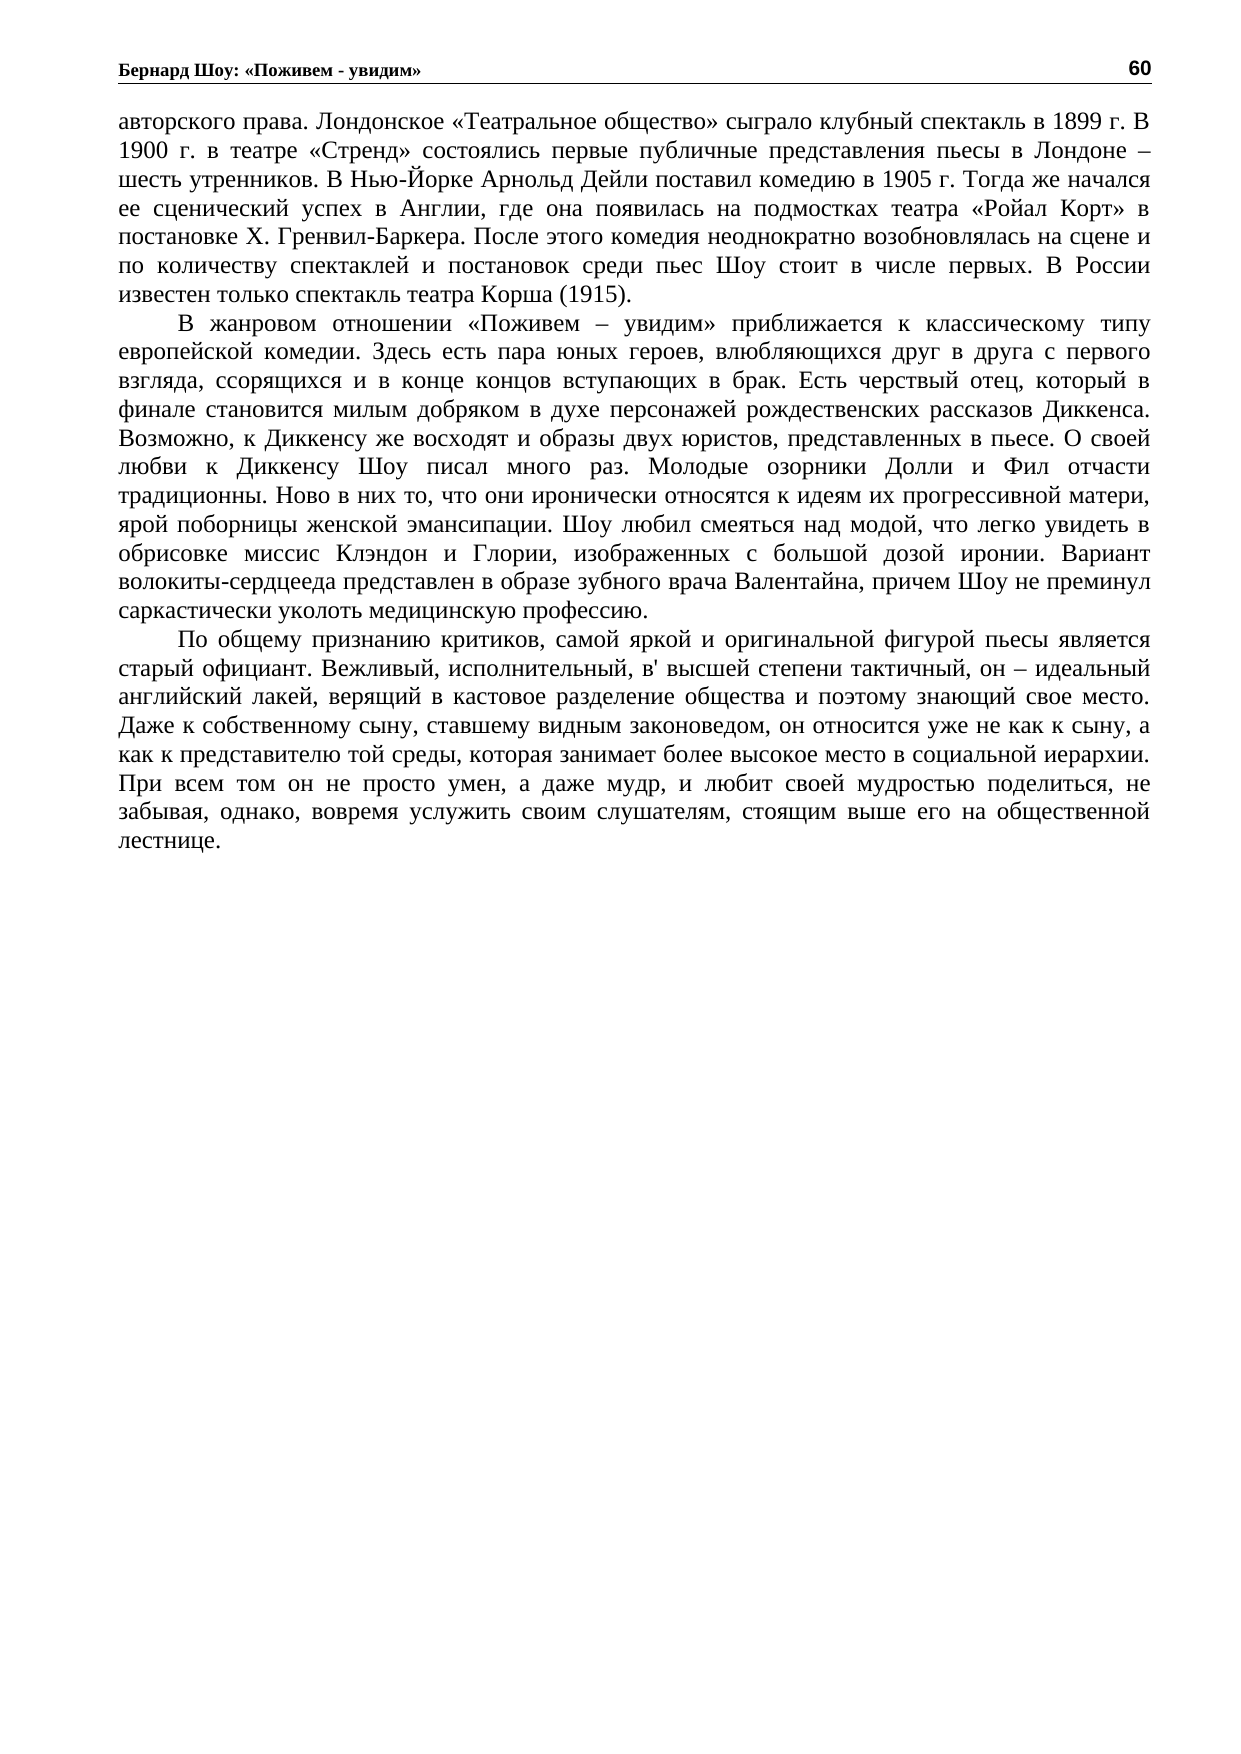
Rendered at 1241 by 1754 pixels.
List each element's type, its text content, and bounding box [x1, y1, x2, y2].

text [118, 106, 1152, 308]
text В жанровом отношении «Поживем – увидим» приближается к классическому типу европейской комедии. Здесь есть пара юных героев, влюбляющихся друг в друга с первого взгляда, ссорящихся и в конце концов вступающих в брак. Есть черствый отец, который в финале становится милым добряком в духе персонажей рождественских рассказов Диккенса. Возможно, к Диккенсу же восходят и образы двух юристов, представленных в пьесе. О своей любви к Диккенсу Шоу писал много раз. Молодые озорники Долли и Фил отчасти традиционны. Ново в них то, что они иронически относятся к идеям их прогрессивной матери, ярой поборницы женской эмансипации. Шоу любил смеяться над модой, что легко увидеть в обрисовке миссис Клэндон и Глории, изображенных с большой дозой иронии. Вариант волокиты-сердцееда представлен в образе зубного врача Валентайна, причем Шоу не преминул саркастически уколоть медицинскую профессию. [118, 308, 1152, 624]
text По общему признанию критиков, самой яркой и оригинальной фигурой пьесы является старый официант. Вежливый, исполнительный, в' высшей степени тактичный, он – идеальный английский лакей, верящий в кастовое разделение общества и поэтому знающий свое место. Даже к собственному сыну, ставшему видным законоведом, он относится уже не как к сыну, а как к представителю той среды, которая занимает более высокое место в социальной иерархии. При всем том он не просто умен, а даже мудр, и любит своей мудростью поделиться, не забывая, однако, вовремя услужить своим слушателям, стоящим выше его на общественной лестнице. [118, 624, 1152, 854]
